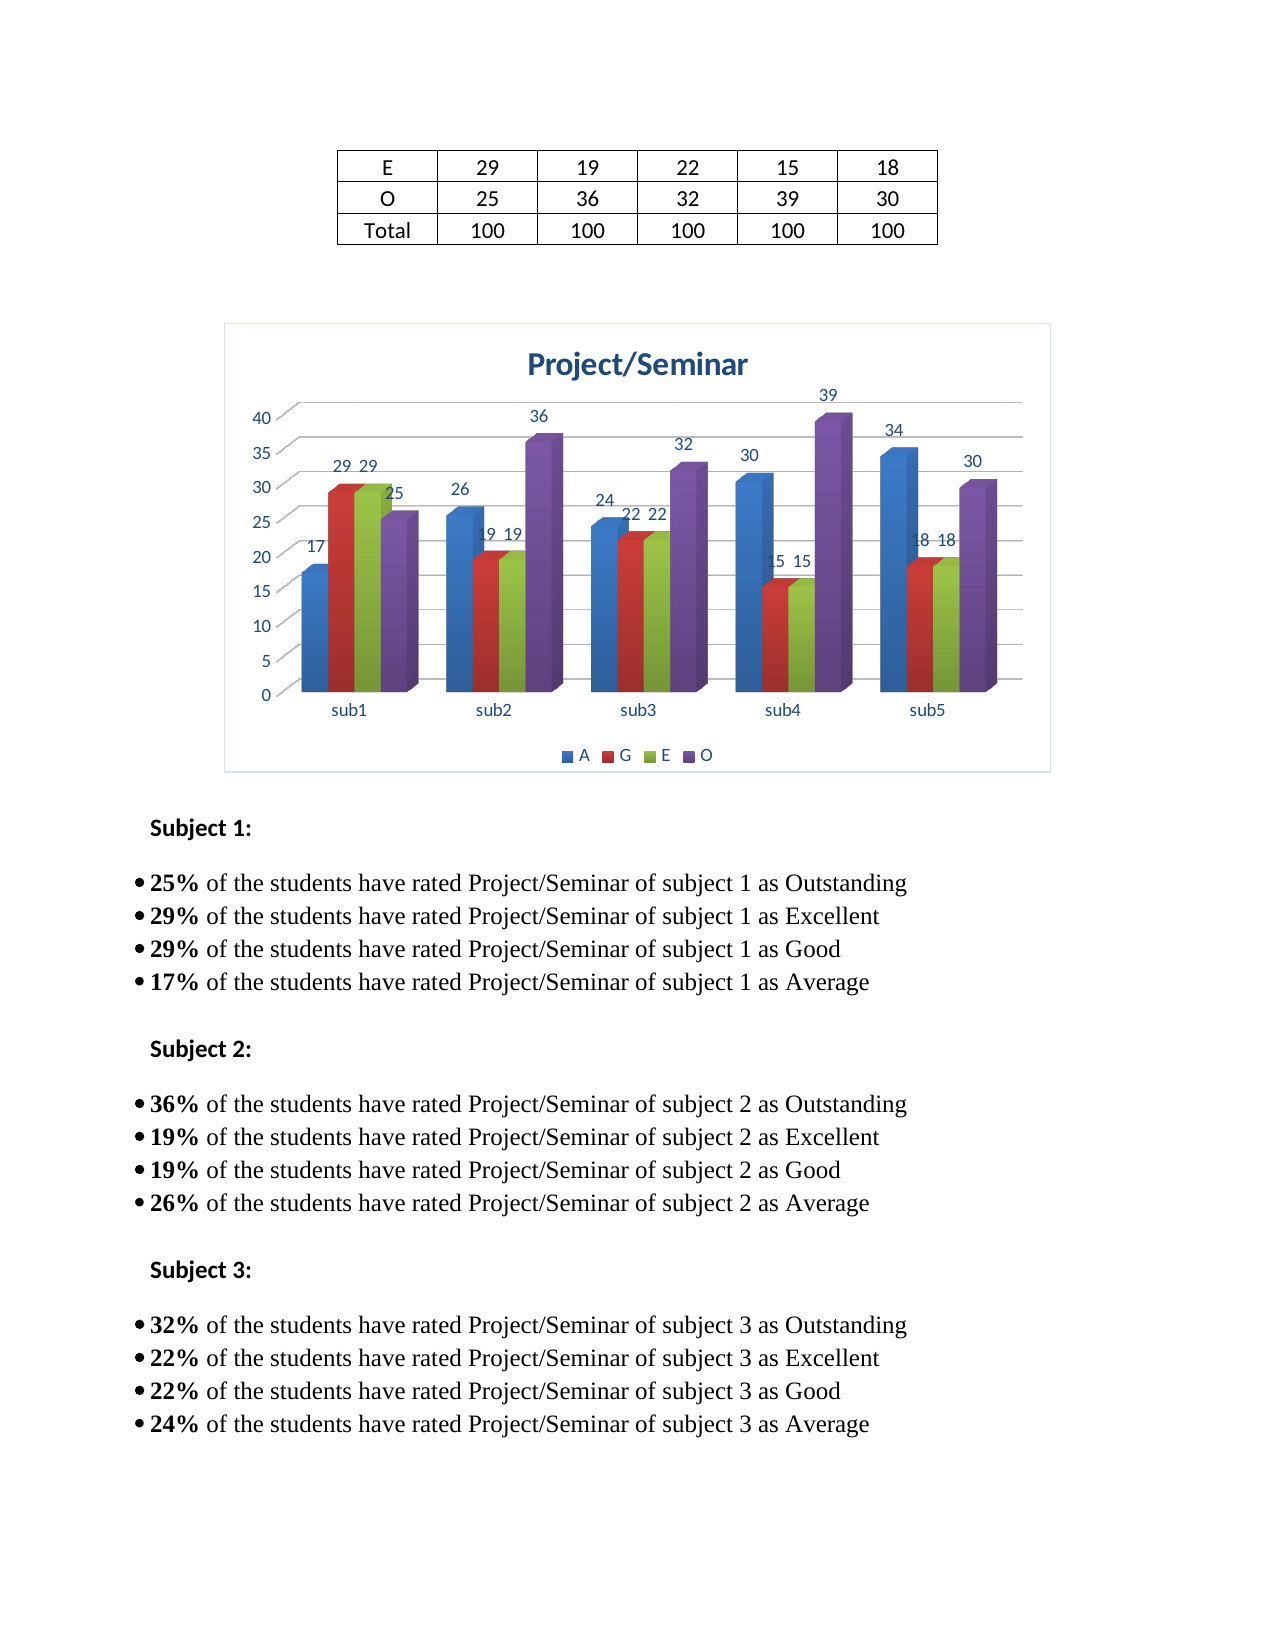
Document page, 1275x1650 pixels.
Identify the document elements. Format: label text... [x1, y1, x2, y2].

text Subject 3: [150, 1254, 1125, 1284]
table_cell 39 [738, 182, 837, 212]
list 29% of the students have rated Project/Seminar of subject 1 as Good [135, 934, 1125, 963]
list 17% of the students have rated Project/Seminar of subject 1 as Average [135, 967, 1125, 996]
table_cell 100 [438, 214, 537, 244]
table_cell 15 [738, 151, 837, 181]
table_cell 100 [838, 214, 937, 244]
table_cell E [338, 151, 437, 181]
table_cell 19 [538, 151, 637, 181]
list 22% of the students have rated Project/Seminar of subject 3 as Good [135, 1376, 1125, 1404]
list 19% of the students have rated Project/Seminar of subject 2 as Good [135, 1155, 1125, 1184]
table_cell O [338, 182, 437, 212]
table_cell 100 [638, 214, 737, 244]
table_cell 32 [638, 182, 737, 212]
table_cell 100 [538, 214, 637, 244]
table_cell 100 [738, 214, 837, 244]
text Subject 2: [150, 1033, 1125, 1063]
list 29% of the students have rated Project/Seminar of subject 1 as Excellent [135, 901, 1125, 930]
list 26% of the students have rated Project/Seminar of subject 2 as Average [135, 1188, 1125, 1217]
table_cell Total [338, 214, 437, 244]
list 25% of the students have rated Project/Seminar of subject 1 as Outstanding [135, 868, 1125, 897]
table_cell 18 [838, 151, 937, 181]
list 24% of the students have rated Project/Seminar of subject 3 as Average [135, 1409, 1125, 1438]
table_cell 29 [438, 151, 537, 181]
table_cell 22 [638, 151, 737, 181]
text Subject 1: [150, 812, 1125, 843]
table_cell 36 [538, 182, 637, 212]
list 32% of the students have rated Project/Seminar of subject 3 as Outstanding [135, 1310, 1125, 1338]
list 22% of the students have rated Project/Seminar of subject 3 as Excellent [135, 1343, 1125, 1372]
list 36% of the students have rated Project/Seminar of subject 2 as Outstanding [135, 1089, 1125, 1118]
table_cell 25 [438, 182, 537, 212]
list 19% of the students have rated Project/Seminar of subject 2 as Excellent [135, 1122, 1125, 1151]
table_cell 30 [838, 182, 937, 212]
